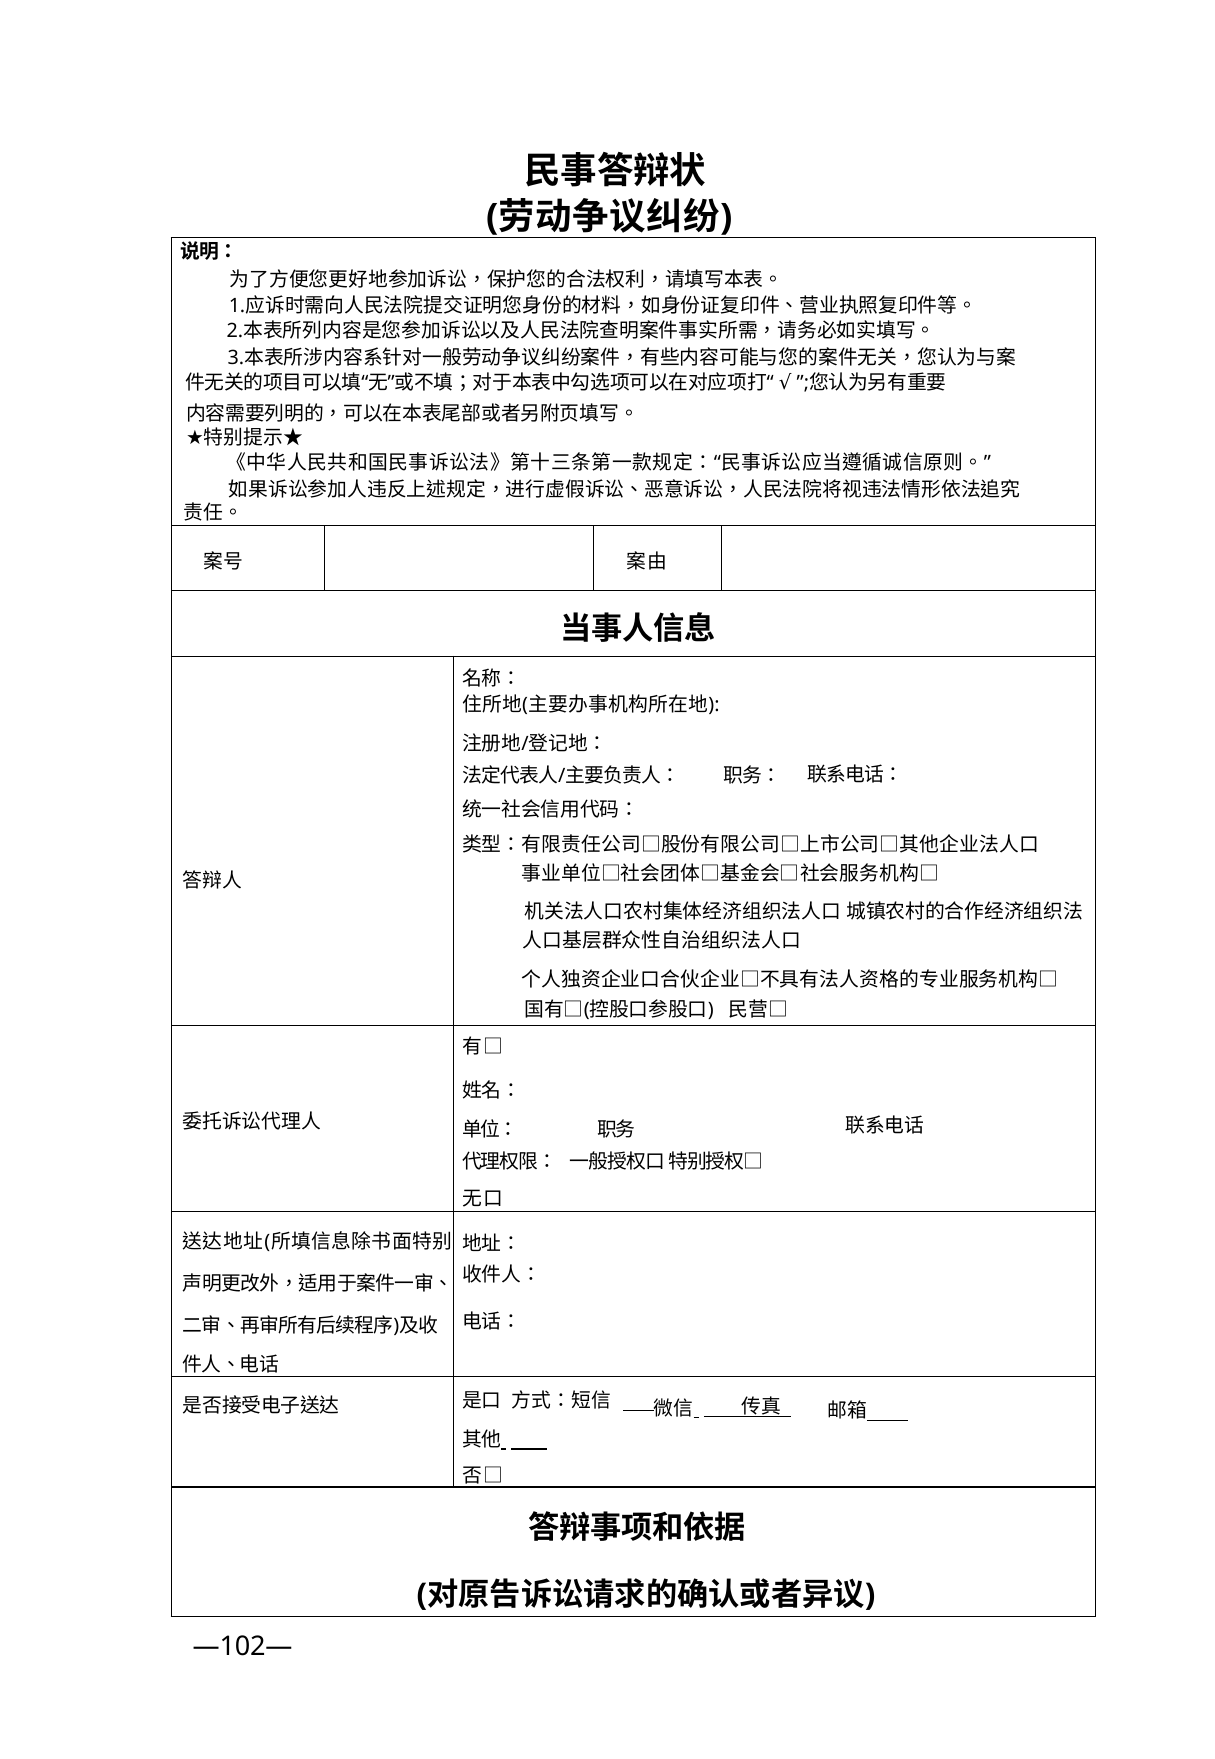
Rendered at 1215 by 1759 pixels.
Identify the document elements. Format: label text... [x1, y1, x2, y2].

text 民事答辩状 [524, 148, 1095, 193]
text (劳动争议纠纷) [486, 197, 1095, 237]
table_cell 地址： 收件人： 电话： [454, 1212, 1095, 1376]
table_cell [325, 526, 593, 590]
table_cell 当事人信息 [172, 591, 1095, 656]
table_cell 名称： 住所地(主要办事机构所在地): 注册地/登记地： 法定代表人/主要负责人： 职务： 联系电话： 统一社会信用代码： 类型：有限责任公司□股份有限公司□上市公司□其他企业法人口 事业单位□社会团体□基金会□社会服务机构□ 机关法人口农村集体经济组织法人口 城镇农村的合作经济组织法 人口基层群众性自治组织法人口 个人独资企业口合伙企业□不具有法人资格的专业服务机构□ 国有□(控股口参股口) 民营□ [454, 657, 1095, 1025]
table_cell 是否接受电子送达 [172, 1377, 453, 1486]
table_cell 无口 [454, 1175, 1095, 1211]
table_header 说明： 为了方便您更好地参加诉讼，保护您的合法权利，请填写本表。 1.应诉时需向人民法院提交证明您身份的材料，如身份证复印件、营业执照复印件等。 2.本表所列内容是您参加诉讼以及人民法院查明案件事实所需，请务必如实填写。 3.本表所涉内容系针对一般劳动争议纠纷案件，有些内容可能与您的案件无关，您认为与案 件无关的项目可以填“无”或不填；对于本表中勾选项可以在对应项打“ √ ”;您认为另有重要 内容需要列明的，可以在本表尾部或者另附页填写。 ★特别提示★ 《中华人民共和国民事诉讼法》第十三条第一款规定：“民事诉讼应当遵循诚信原则。” 如果诉讼参加人违反上述规定，进行虚假诉讼、恶意诉讼，人民法院将视违法情形依法追究 责任。 [172, 238, 1095, 525]
table_cell 答辩事项和依据 (对原告诉讼请求的确认或者异议) [172, 1488, 1095, 1616]
table_cell 联系电话 [808, 1026, 1095, 1175]
table_cell 案由 [594, 526, 721, 590]
table_cell 有□ 姓名： 单位： 职务 代理权限： 一般授权口 特别授权□ [454, 1026, 808, 1175]
table_cell 送达地址(所填信息除书面特别 声明更改外，适用于案件一审、 二审、再审所有后续程序)及收 件人、电话 [172, 1212, 453, 1376]
table_cell [722, 526, 1095, 590]
table_cell 委托诉讼代理人 [172, 1026, 453, 1211]
table_cell 是口 方式：短信 微信 传真 邮箱 其他 否□ [454, 1377, 1095, 1486]
table_cell 答辩人 [172, 657, 453, 1025]
table_cell 案号 [172, 526, 324, 590]
